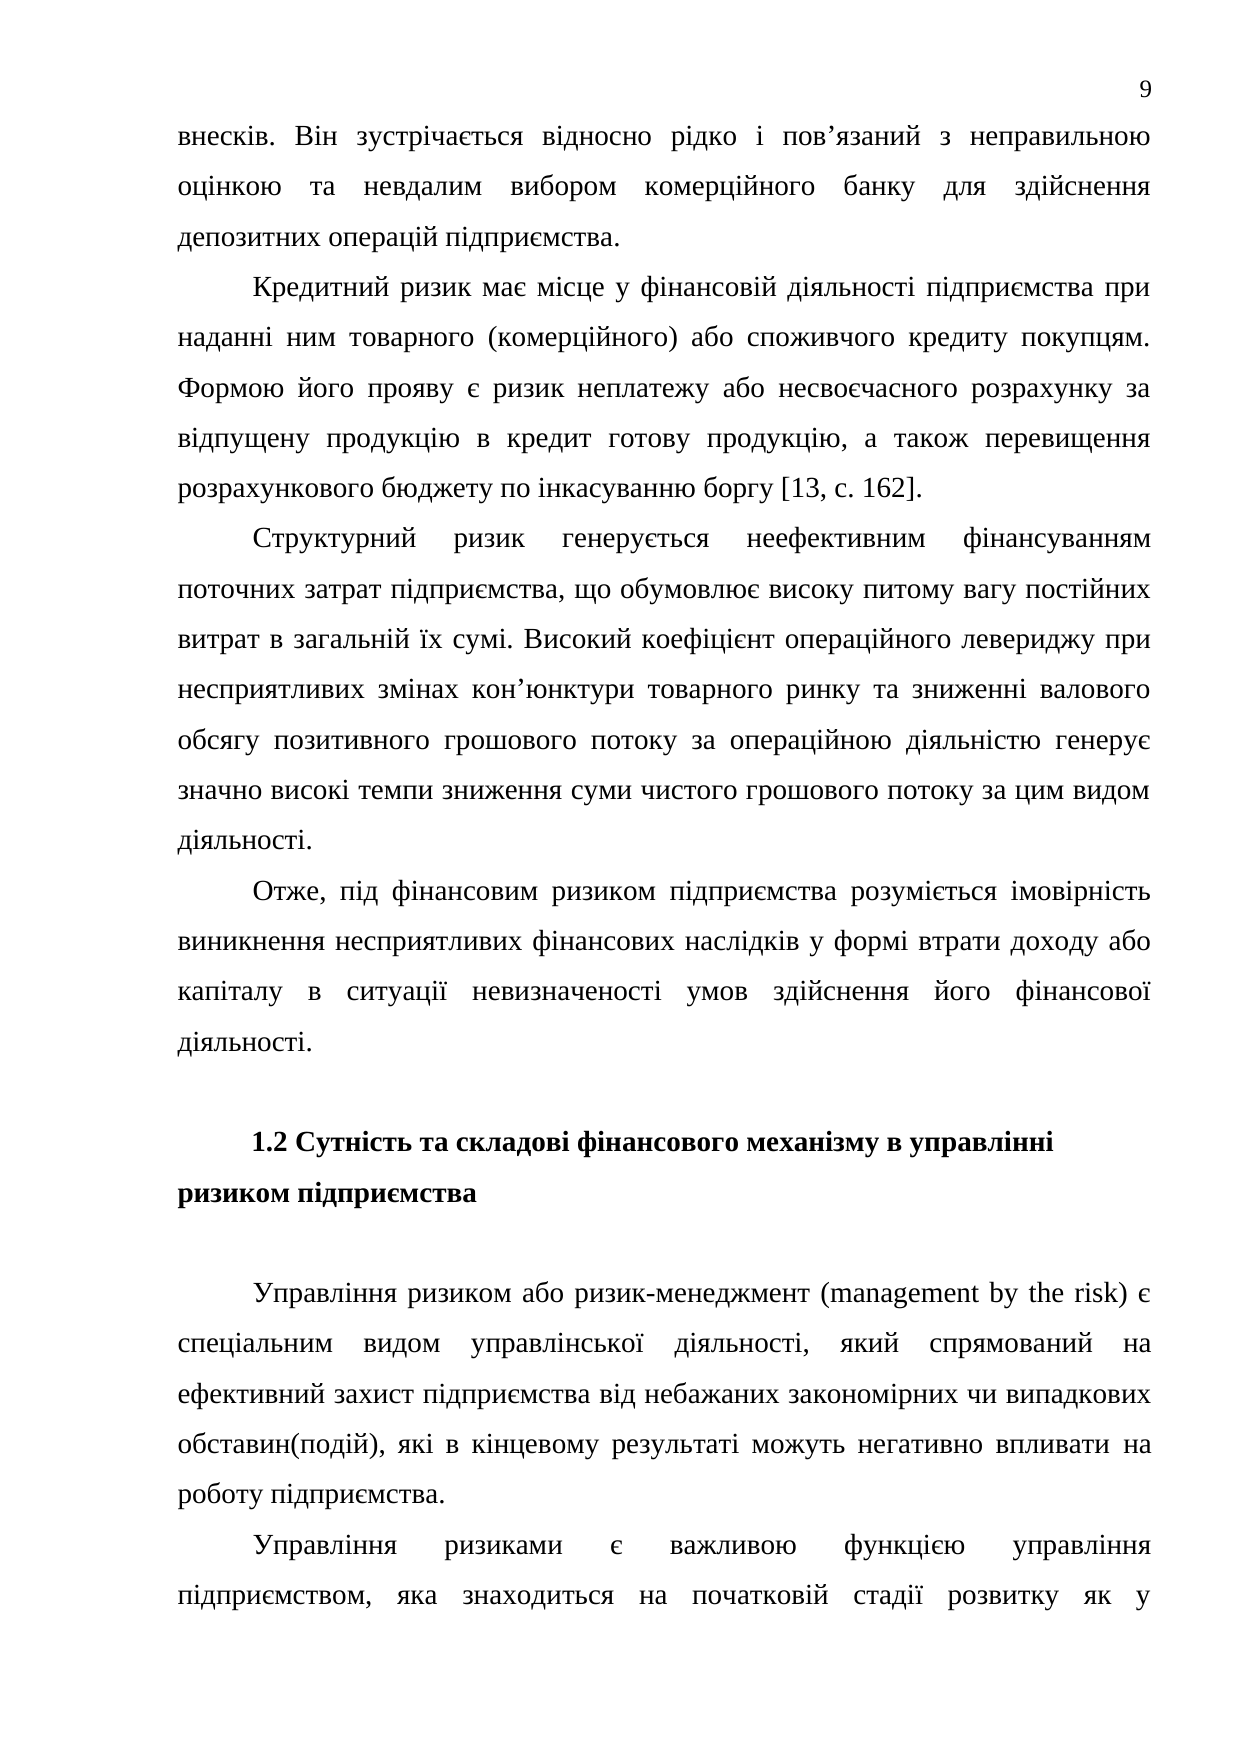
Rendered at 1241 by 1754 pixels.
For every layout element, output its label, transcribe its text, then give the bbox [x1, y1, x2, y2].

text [177, 118, 1152, 252]
subtitle 1.2 Сутність та складові фінансового механізму в управлінні ризиком підприємства [177, 1124, 1152, 1208]
text Структурний ризик генерується неефективним фінансуванням поточних затрат підприємства, що обумовлює високу питому вагу постійних витрат в загальній їх сумі. Високий коефіцієнт операційного левериджу при несприятливих змінах кон’юнктури товарного ринку та зниженні валового обсягу позитивного грошового потоку за операційною діяльністю генерує значно високі темпи зниження суми чистого грошового потоку за цим видом діяльності. [177, 521, 1152, 856]
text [177, 1527, 1152, 1611]
text Управління ризиком або ризик-менеджмент (management by the risk) є спеціальним видом управлінської діяльності, який спрямований на ефективний захист підприємства від небажаних закономірних чи випадкових обставин(подій), які в кінцевому результаті можуть негативно впливати на роботу підприємства. [177, 1275, 1152, 1510]
text Отже, під фінансовим ризиком підприємства розуміється імовірність виникнення несприятливих фінансових наслідків у формі втрати доходу або капіталу в ситуації невизначеності умов здійснення його фінансової діяльності. [177, 873, 1152, 1057]
text Кредитний ризик має місце у фінансовій діяльності підприємства при наданні ним товарного (комерційного) або споживчого кредиту покупцям. Формою його прояву є ризик неплатежу або несвоєчасного розрахунку за відпущену продукцію в кредит готову продукцію, а також перевищення розрахункового бюджету по інкасуванню боргу [13, с. 162]. [177, 269, 1152, 504]
